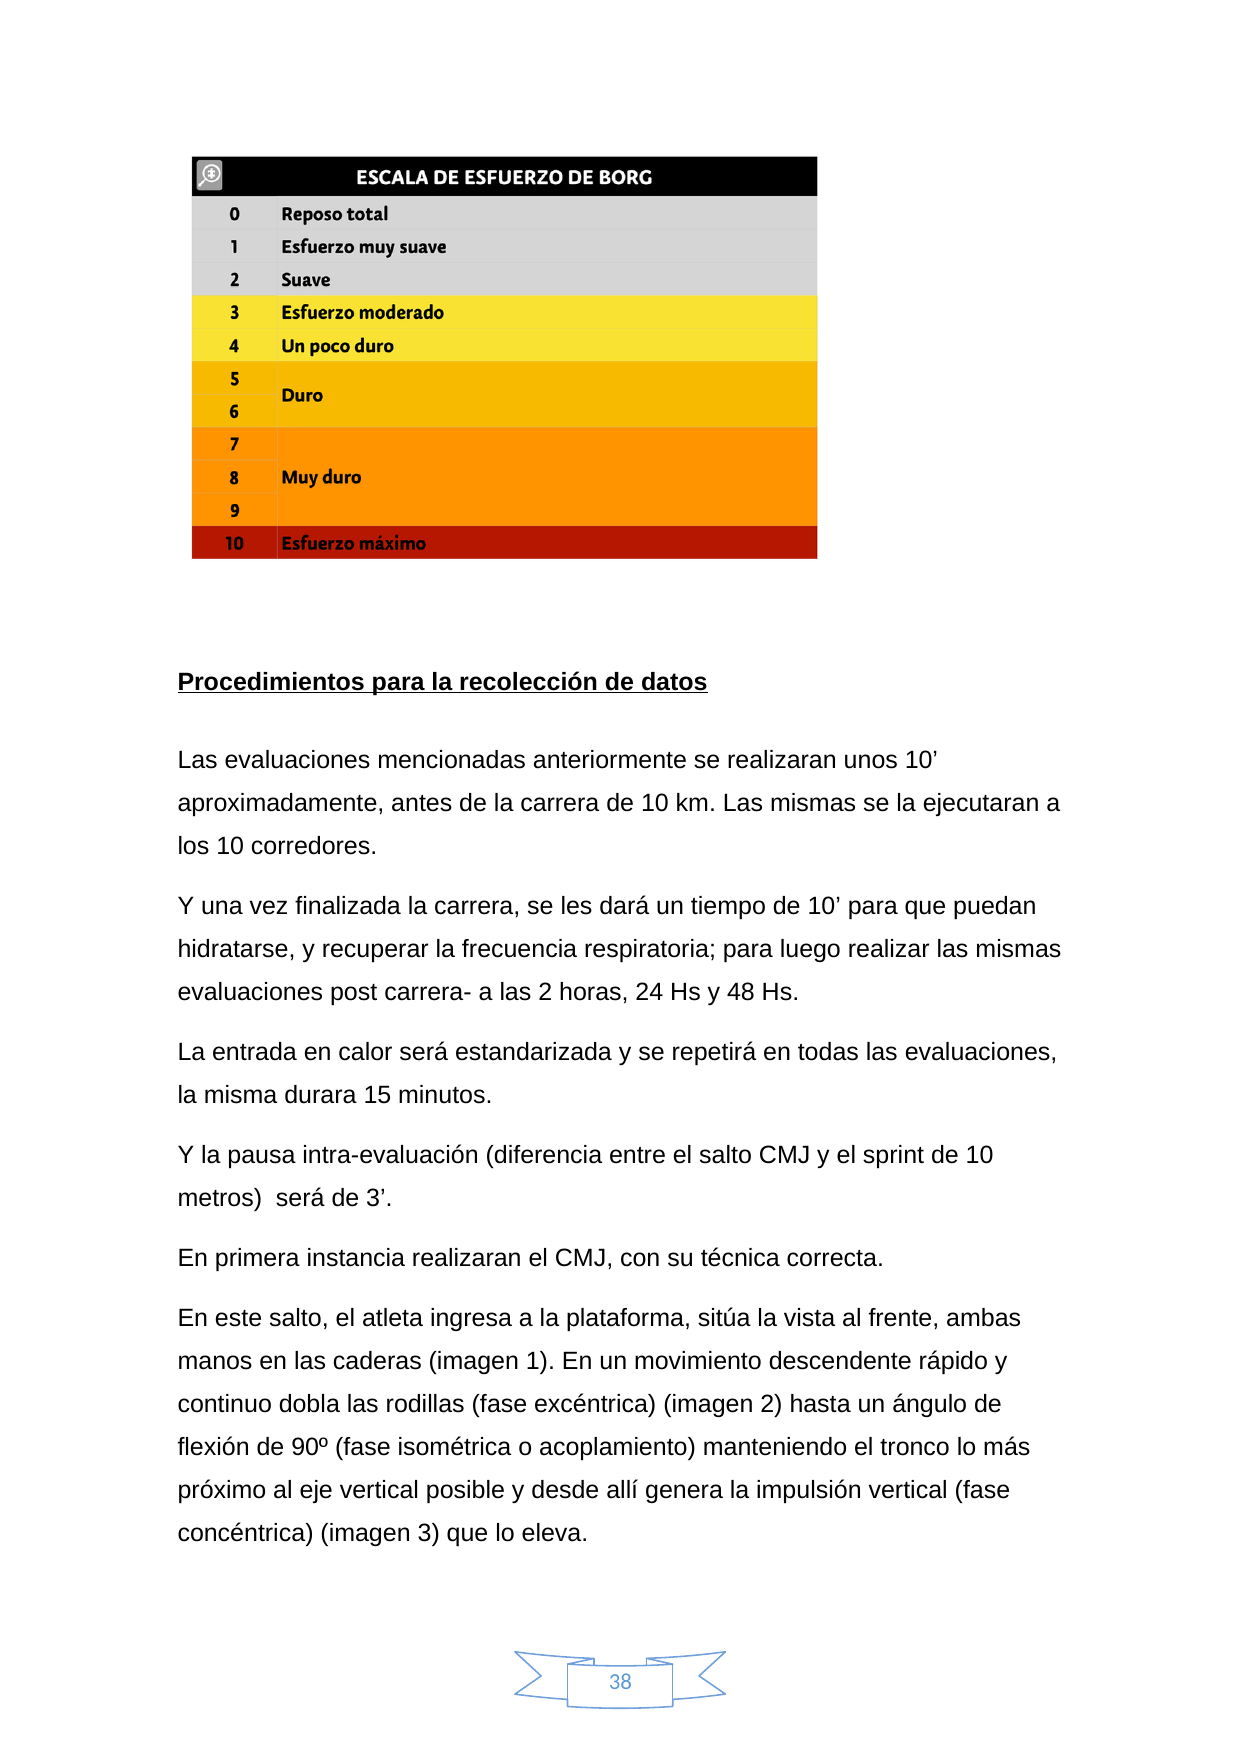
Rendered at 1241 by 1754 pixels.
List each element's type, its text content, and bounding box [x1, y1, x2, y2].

text Y la pausa intra-evaluación (diferencia entre el salto CMJ y el sprint de 10 metros) será de 3’. [177, 1140, 1063, 1212]
text En este salto, el atleta ingresa a la plataforma, sitúa la vista al frente, ambas manos en las caderas (imagen 1). En un movimiento descendente rápido y continuo dobla las rodillas (fase excéntrica) (imagen 2) hasta un ángulo de flexión de 90º (fase isométrica o acoplamiento) manteniendo el tronco lo más próximo al eje vertical posible y desde allí genera la impulsión vertical (fase concéntrica) (imagen 3) que lo eleva. [177, 1302, 1063, 1547]
text En primera instancia realizaran el CMJ, con su técnica correcta. [177, 1243, 1063, 1271]
picture [177, 147, 831, 577]
text La entrada en calor será estandarizada y se repetirá en todas las evaluaciones, la misma durara 15 minutos. [177, 1037, 1063, 1109]
text Las evaluaciones mencionadas anteriormente se realizaran unos 10’ aproximadamente, antes de la carrera de 10 km. Las mismas se la ejecutaran a los 10 corredores. [177, 745, 1063, 860]
subtitle Procedimientos para la recolección de datos [177, 667, 1063, 696]
text Y una vez finalizada la carrera, se les dará un tiempo de 10’ para que puedan hidratarse, y recuperar la frecuencia respiratoria; para luego realizar las mismas evaluaciones post carrera- a las 2 horas, 24 Hs y 48 Hs. [177, 891, 1063, 1006]
